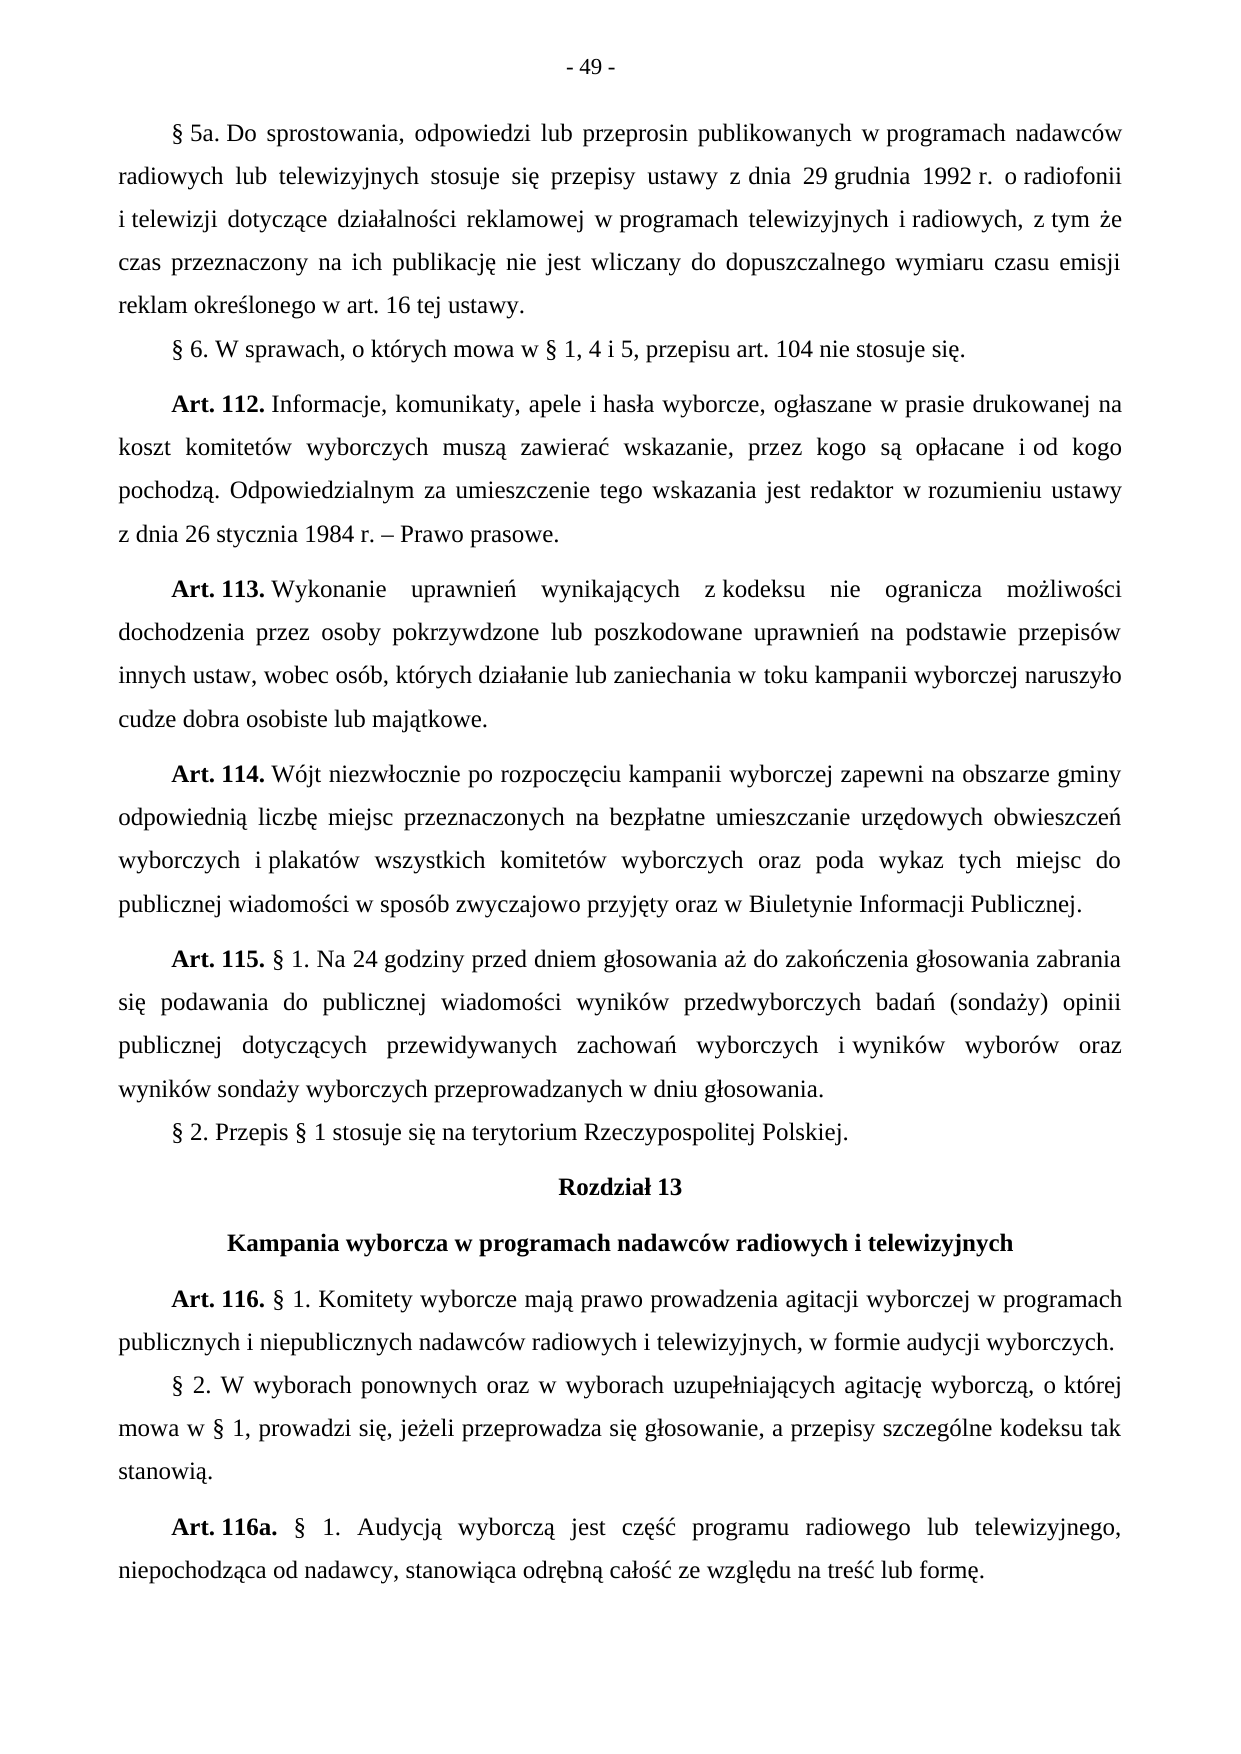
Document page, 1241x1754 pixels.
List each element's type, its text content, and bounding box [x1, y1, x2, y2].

text § 5a. Do sprostowania, odpowiedzi lub przeprosin publikowanych w programach nadawców radiowych lub telewizyjnych stosuje się przepisy ustawy z dnia 29 grudnia 1992 r. o radiofonii i telewizji dotyczące działalności reklamowej w programach telewizyjnych i radiowych, z tym że czas przeznaczony na ich publikację nie jest wliczany do dopuszczalnego wymiaru czasu emisji reklam określonego w art. 16 tej ustawy. [118, 118, 1122, 319]
text Kampania wyborcza w programach nadawców radiowych i telewizyjnych [118, 1228, 1122, 1257]
text § 2. W wyborach ponownych oraz w wyborach uzupełniających agitację wyborczą, o której mowa w § 1, prowadzi się, jeżeli przeprowadza się głosowanie, a przepisy szczególne kodeksu tak stanowią. [118, 1370, 1122, 1485]
text Art. 115. § 1. Na 24 godziny przed dniem głosowania aż do zakończenia głosowania zabrania się podawania do publicznej wiadomości wyników przedwyborczych badań (sondaży) opinii publicznej dotyczących przewidywanych zachowań wyborczych i wyników wyborów oraz wyników sondaży wyborczych przeprowadzanych w dniu głosowania. [118, 944, 1122, 1102]
text Art. 114. Wójt niezwłocznie po rozpoczęciu kampanii wyborczej zapewni na obszarze gminy odpowiednią liczbę miejsc przeznaczonych na bezpłatne umieszczanie urzędowych obwieszczeń wyborczych i plakatów wszystkich komitetów wyborczych oraz poda wykaz tych miejsc do publicznej wiadomości w sposób zwyczajowo przyjęty oraz w Biuletynie Informacji Publicznej. [118, 759, 1122, 917]
text § 2. Przepis § 1 stosuje się na terytorium Rzeczypospolitej Polskiej. [118, 1117, 1122, 1146]
text Art. 112. Informacje, komunikaty, apele i hasła wyborcze, ogłaszane w prasie drukowanej na koszt komitetów wyborczych muszą zawierać wskazanie, przez kogo są opłacane i od kogo pochodzą. Odpowiedzialnym za umieszczenie tego wskazania jest redaktor w rozumieniu ustawy z dnia 26 stycznia 1984 r. – Prawo prasowe. [118, 389, 1122, 547]
text Art. 113. Wykonanie uprawnień wynikających z kodeksu nie ogranicza możliwości dochodzenia przez osoby pokrzywdzone lub poszkodowane uprawnień na podstawie przepisów innych ustaw, wobec osób, których działanie lub zaniechania w toku kampanii wyborczej naruszyło cudze dobra osobiste lub majątkowe. [118, 574, 1122, 732]
text Art. 116. § 1. Komitety wyborcze mają prawo prowadzenia agitacji wyborczej w programach publicznych i niepublicznych nadawców radiowych i telewizyjnych, w formie audycji wyborczych. [118, 1284, 1122, 1356]
text § 6. W sprawach, o których mowa w § 1, 4 i 5, przepisu art. 104 nie stosuje się. [118, 334, 1122, 362]
text Art. 116a. § 1. Audycją wyborczą jest część programu radiowego lub telewizyjnego, niepochodząca od nadawcy, stanowiąca odrębną całość ze względu na treść lub formę. [118, 1512, 1122, 1584]
text Rozdział 13 [118, 1172, 1122, 1201]
